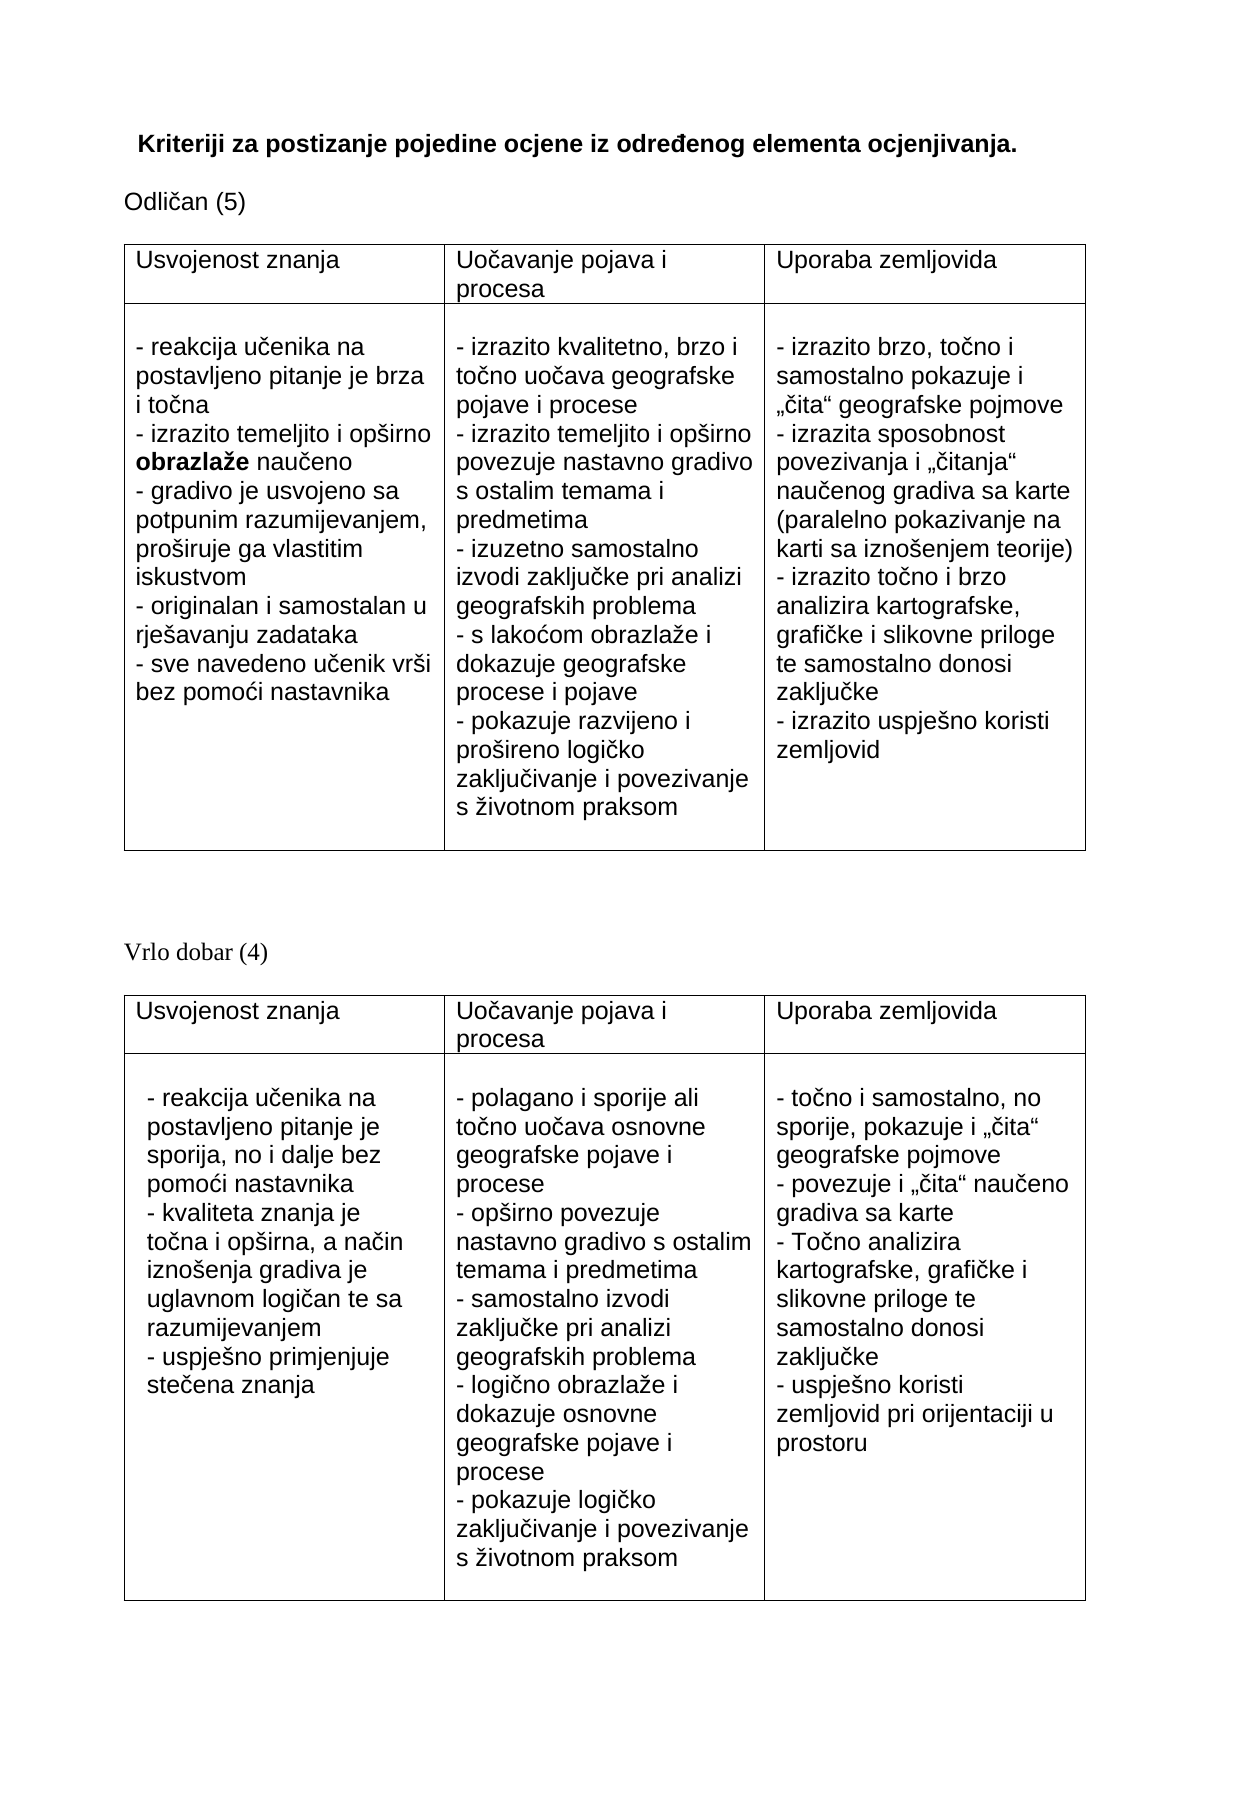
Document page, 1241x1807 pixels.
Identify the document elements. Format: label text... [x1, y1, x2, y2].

table_header Uporaba zemljovida [765, 245, 1085, 302]
table_cell - reakcija učenika na postavljeno pitanje je brza i točna - izrazito temeljito i opširno obrazlaže naučeno - gradivo je usvojeno sa potpunim razumijevanjem, proširuje ga vlastitim iskustvom - originalan i samostalan u rješavanju zadataka - sve navedeno učenik vrši bez pomoći nastavnika [125, 304, 444, 850]
table_cell [125, 1054, 444, 1600]
text Vrlo dobar (4) [124, 937, 1086, 966]
table_header Uočavanje pojava i procesa [445, 245, 764, 302]
text Odličan (5) [124, 186, 1086, 215]
table_cell - izrazito kvalitetno, brzo i točno uočava geografske pojave i procese - izrazito temeljito i opširno povezuje nastavno gradivo s ostalim temama i predmetima - izuzetno samostalno izvodi zaključke pri analizi geografskih problema - s lakoćom obrazlaže i dokazuje geografske procese i pojave - pokazuje razvijeno i prošireno logičko zaključivanje i povezivanje s životnom praksom [445, 304, 764, 850]
table_header Usvojenost znanja [125, 245, 444, 302]
table_header Usvojenost znanja [125, 996, 444, 1053]
table_header Uočavanje pojava i procesa [445, 996, 764, 1053]
text Kriteriji za postizanje pojedine ocjene iz određenog elementa ocjenjivanja. [124, 129, 1086, 158]
table_cell - točno i samostalno, no sporije, pokazuje i „čita“ geografske pojmove - povezuje i „čita“ naučeno gradiva sa karte - Točno analizira kartografske, grafičke i slikovne priloge te samostalno donosi zaključke - uspješno koristi zemljovid pri orijentaciji u prostoru [765, 1054, 1085, 1600]
table_cell - polagano i sporije ali točno uočava osnovne geografske pojave i procese - opširno povezuje nastavno gradivo s ostalim temama i predmetima - samostalno izvodi zaključke pri analizi geografskih problema - logično obrazlaže i dokazuje osnovne geografske pojave i procese - pokazuje logičko zaključivanje i povezivanje s životnom praksom [445, 1054, 764, 1600]
table_cell - izrazito brzo, točno i samostalno pokazuje i „čita“ geografske pojmove - izrazita sposobnost povezivanja i „čitanja“ naučenog gradiva sa karte (paralelno pokazivanje na karti sa iznošenjem teorije) - izrazito točno i brzo analizira kartografske, grafičke i slikovne priloge te samostalno donosi zaključke - izrazito uspješno koristi zemljovid [765, 304, 1085, 850]
table_header Uporaba zemljovida [765, 996, 1085, 1053]
